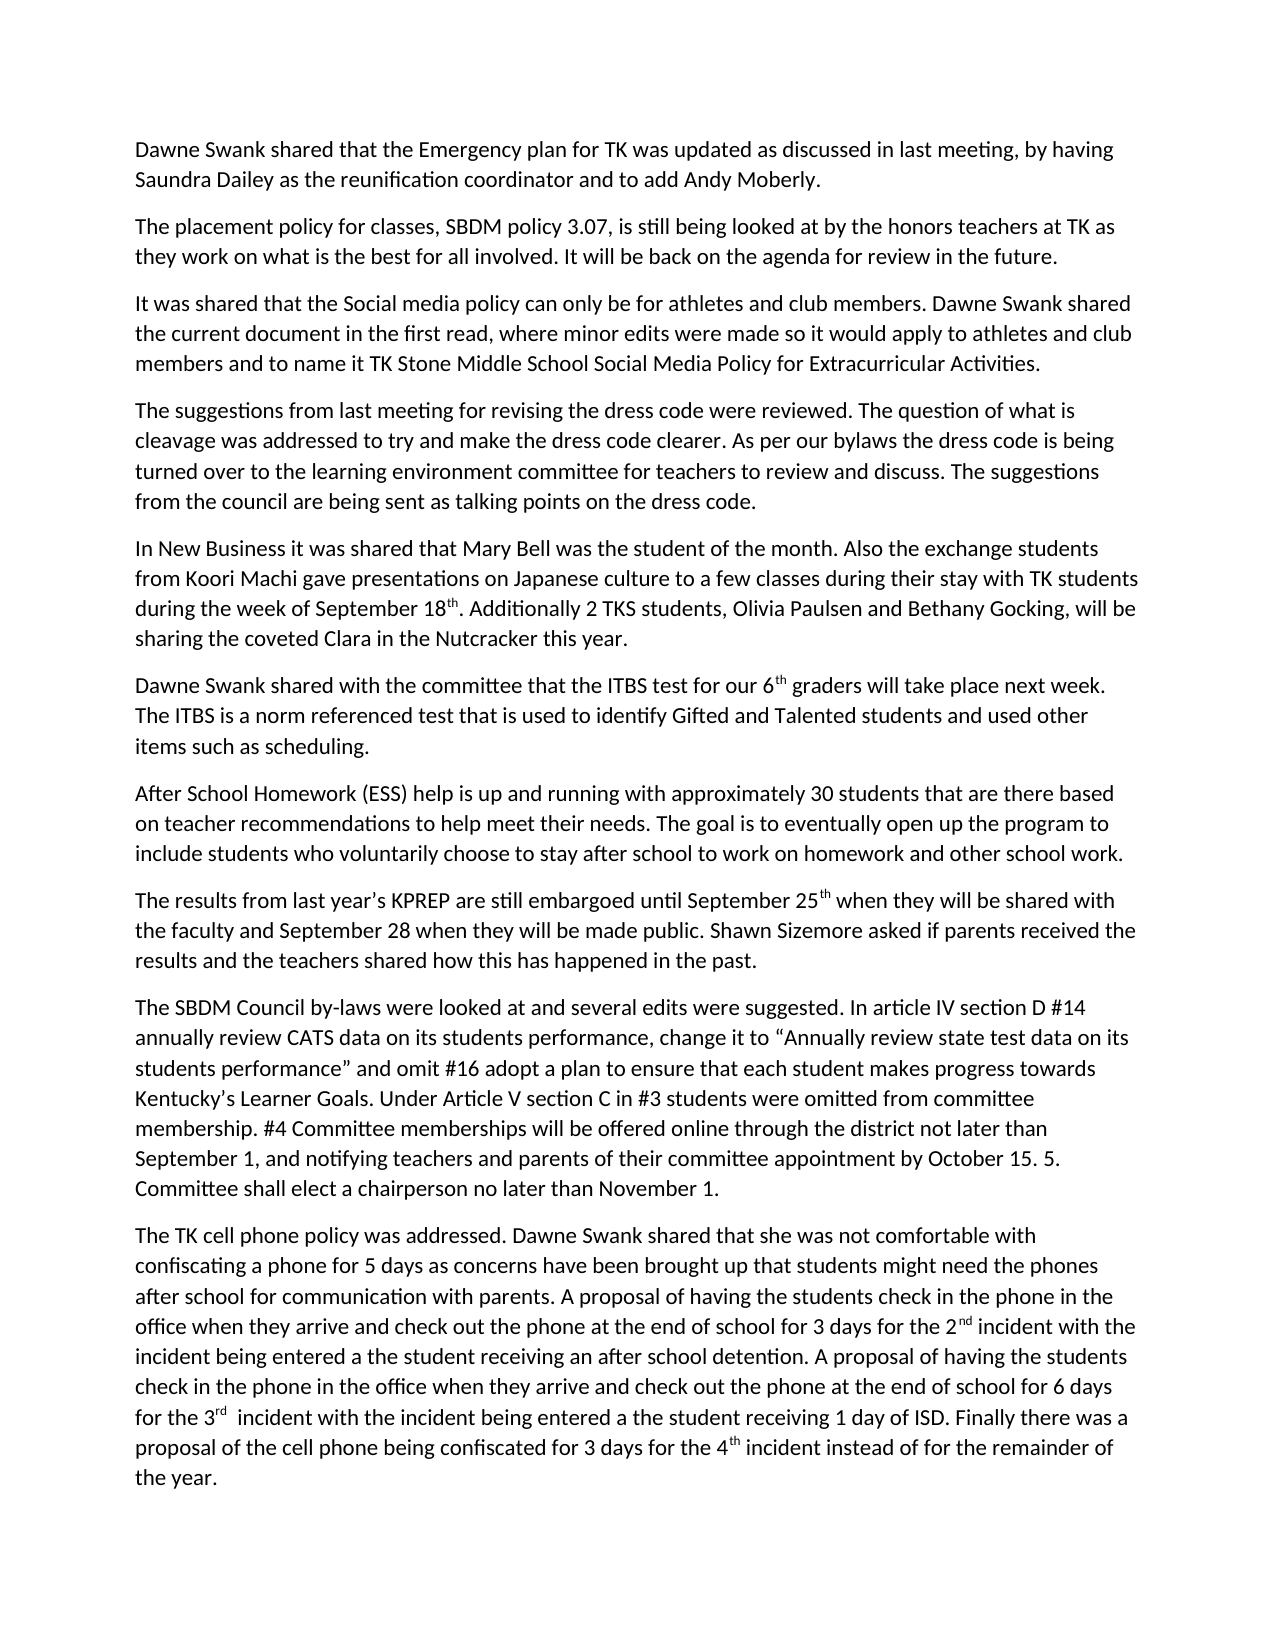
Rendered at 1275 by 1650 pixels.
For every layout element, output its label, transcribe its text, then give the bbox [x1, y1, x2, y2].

text The results from last year’s KPREP are still embargoed until September 25th when they will be shared with the faculty and September 28 when they will be made public. Shawn Sizemore asked if parents received the results and the teachers shared how this has happened in the past. [135, 886, 1140, 974]
text The TK cell phone policy was addressed. Dawne Swank shared that she was not comfortable with confiscating a phone for 5 days as concerns have been brought up that students might need the phones after school for communication with parents. A proposal of having the students check in the phone in the office when they arrive and check out the phone at the end of school for 3 days for the 2nd incident with the incident being entered a the student receiving an after school detention. A proposal of having the students check in the phone in the office when they arrive and check out the phone at the end of school for 6 days for the 3rd incident with the incident being entered a the student receiving 1 day of ISD. Finally there was a proposal of the cell phone being confiscated for 3 days for the 4th incident instead of for the remainder of the year. [135, 1221, 1140, 1491]
text The SBDM Council by-laws were looked at and several edits were suggested. In article IV section D #14 annually review CATS data on its students performance, change it to “Annually review state test data on its students performance” and omit #16 adopt a plan to ensure that each student makes progress towards Kentucky’s Learner Goals. Under Article V section C in #3 students were omitted from committee membership. #4 Committee memberships will be offered online through the district not later than September 1, and notifying teachers and parents of their committee appointment by October 15. 5. Committee shall elect a chairperson no later than November 1. [135, 993, 1140, 1203]
text The placement policy for classes, SBDM policy 3.07, is still being looked at by the honors teachers at TK as they work on what is the best for all involved. It will be back on the agenda for review in the future. [135, 212, 1140, 270]
text After School Homework (ESS) help is up and running with approximately 30 students that are there based on teacher recommendations to help meet their needs. The goal is to eventually open up the program to include students who voluntarily choose to stay after school to work on homework and other school work. [135, 779, 1140, 867]
text The suggestions from last meeting for revising the dress code were reviewed. The question of what is cleavage was addressed to try and make the dress code clearer. As per our bylaws the dress code is being turned over to the learning environment committee for teachers to review and discuss. The suggestions from the council are being sent as talking points on the dress code. [135, 396, 1140, 515]
text It was shared that the Social media policy can only be for athletes and club members. Dawne Swank shared the current document in the first read, where minor edits were made so it would apply to athletes and club members and to name it TK Stone Middle School Social Media Policy for Extracurricular Activities. [135, 289, 1140, 378]
text In New Business it was shared that Mary Bell was the student of the month. Also the exchange students from Koori Machi gave presentations on Japanese culture to a few classes during their stay with TK students during the week of September 18th. Additionally 2 TKS students, Olivia Paulsen and Bethany Gocking, will be sharing the coveted Clara in the Nutcracker this year. [135, 534, 1140, 653]
text Dawne Swank shared that the Emergency plan for TK was updated as discussed in last meeting, by having Saundra Dailey as the reunification coordinator and to add Andy Moberly. [135, 135, 1140, 193]
text Dawne Swank shared with the committee that the ITBS test for our 6th graders will take place next week. The ITBS is a norm referenced test that is used to identify Gifted and Talented students and used other items such as scheduling. [135, 671, 1140, 760]
